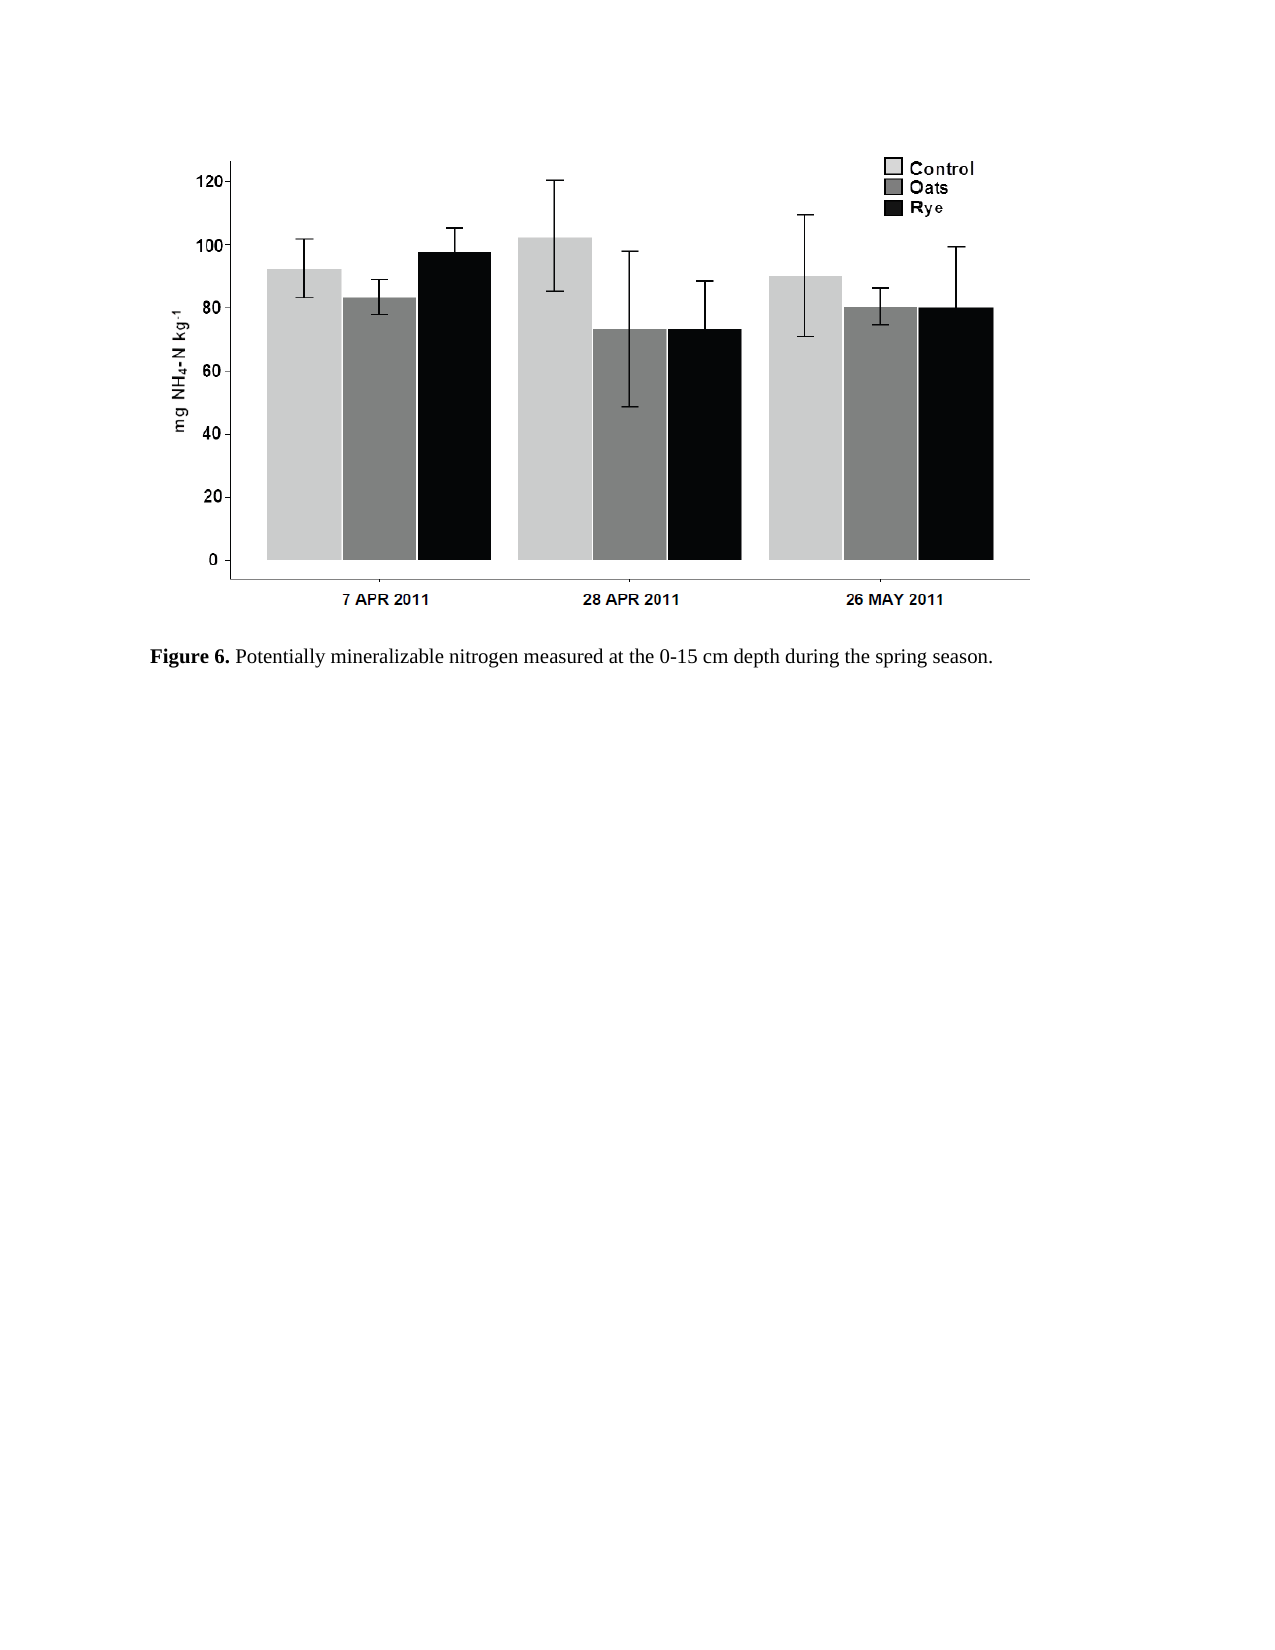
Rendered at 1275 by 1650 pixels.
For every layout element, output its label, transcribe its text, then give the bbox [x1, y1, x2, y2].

text Figure 6. Potentially mineralizable nitrogen measured at the 0-15 cm depth during the spring season. [150, 644, 1125, 668]
picture [150, 150, 1050, 624]
